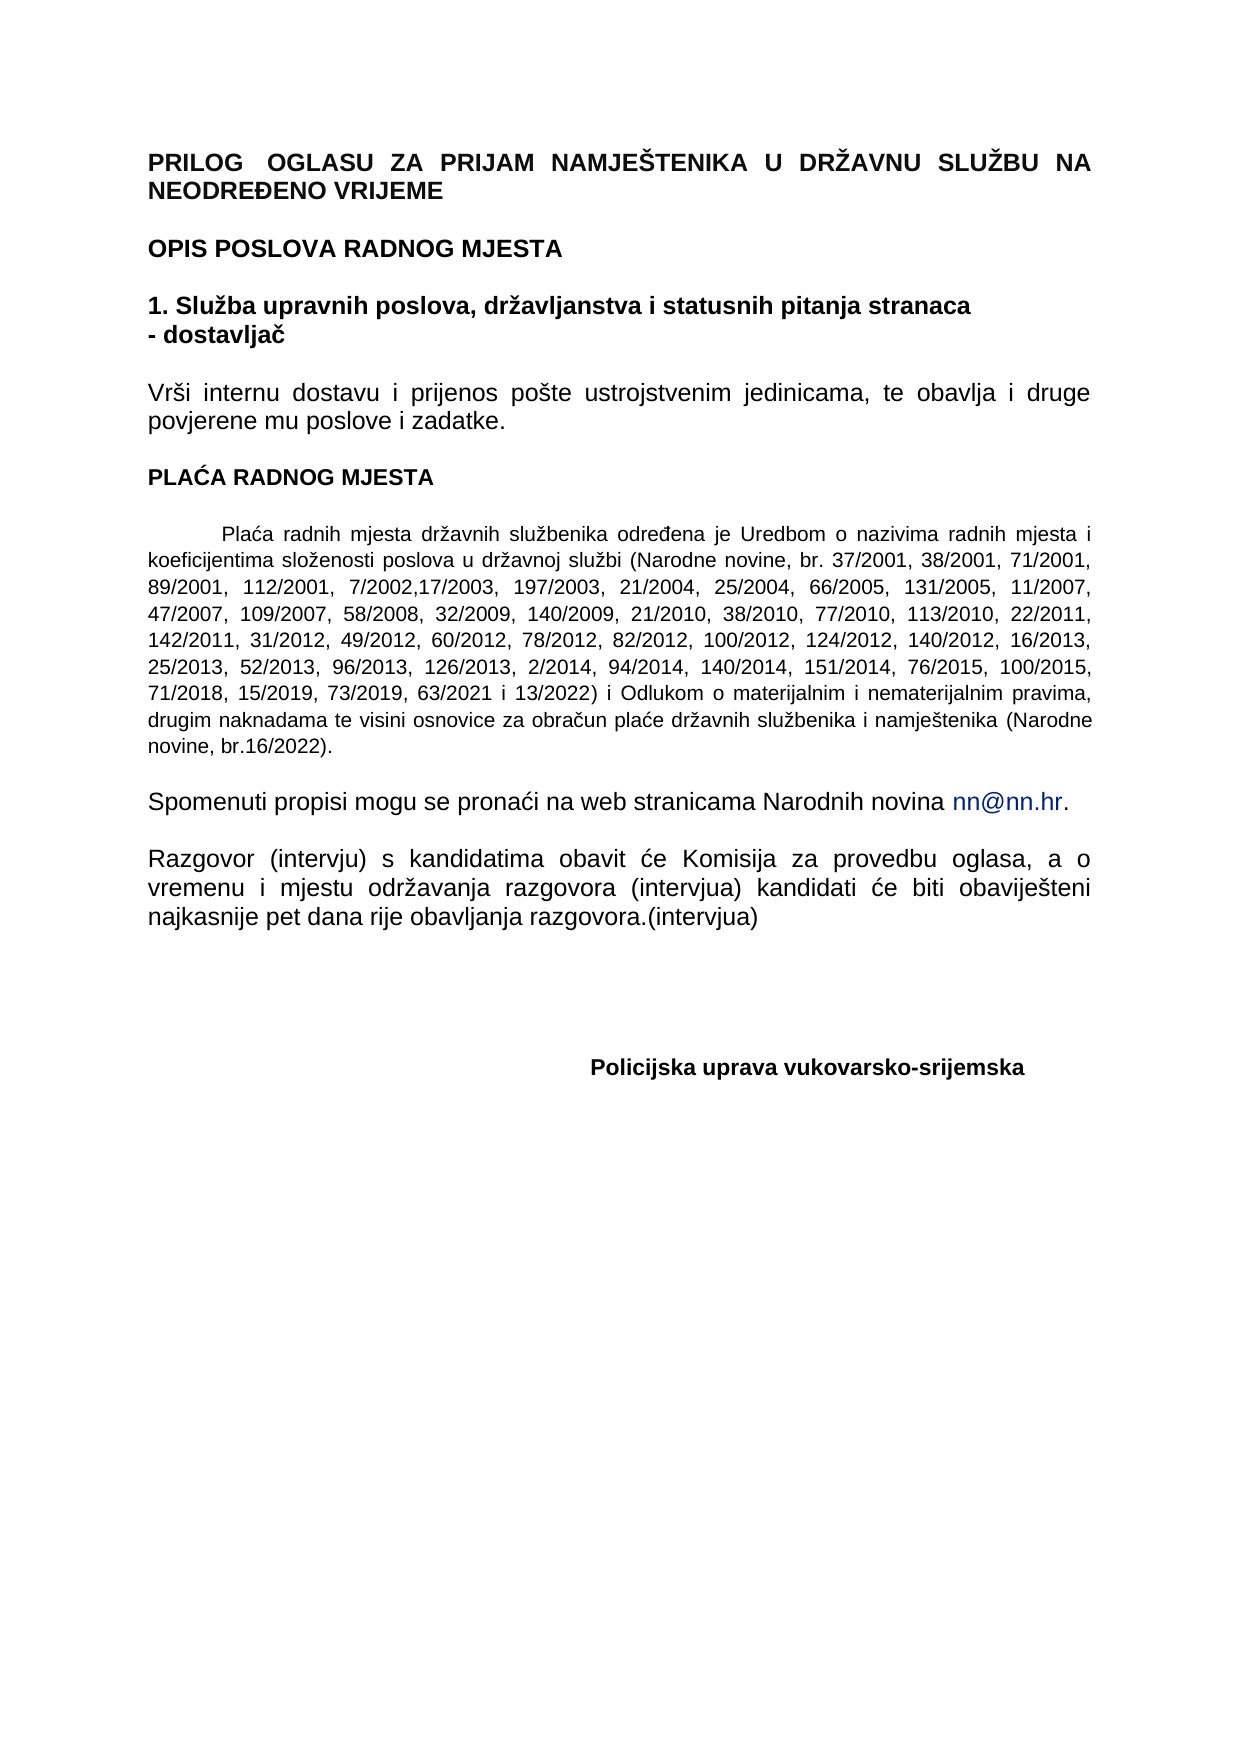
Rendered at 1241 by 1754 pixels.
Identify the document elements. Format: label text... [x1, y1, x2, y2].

text Plaća radnih mjesta državnih službenika određena je Uredbom o nazivima radnih mjesta i koeficijentima složenosti poslova u državnoj službi (Narodne novine, br. 37/2001, 38/2001, 71/2001, 89/2001, 112/2001, 7/2002,17/2003, 197/2003, 21/2004, 25/2004, 66/2005, 131/2005, 11/2007, 47/2007, 109/2007, 58/2008, 32/2009, 140/2009, 21/2010, 38/2010, 77/2010, 113/2010, 22/2011, 142/2011, 31/2012, 49/2012, 60/2012, 78/2012, 82/2012, 100/2012, 124/2012, 140/2012, 16/2013, 25/2013, 52/2013, 96/2013, 126/2013, 2/2014, 94/2014, 140/2014, 151/2014, 76/2015, 100/2015, 71/2018, 15/2019, 73/2019, 63/2021 i 13/2022) i Odlukom o materijalnim i nematerijalnim pravima, drugim naknadama te visini osnovice za obračun plaće državnih službenika i namještenika (Narodne novine, br.16/2022). [148, 519, 1093, 758]
text Spomenuti propisi mogu se pronaći na web stranicama Narodnih novina nn@nn.hr. [148, 787, 1093, 816]
text OPIS POSLOVA RADNOG MJESTA [148, 234, 1093, 263]
text - dostavljač [148, 320, 1093, 349]
text 1. Služba upravnih poslova, državljanstva i statusnih pitanja stranaca [148, 291, 1093, 320]
subtitle PRILOG OGLASU ZA PRIJAM NAMJEŠTENIKA U DRŽAVNU SLUŽBU NA NEODREĐENO VRIJEME [148, 148, 1093, 205]
text Vrši internu dostavu i prijenos pošte ustrojstvenim jedinicama, te obavlja i druge povjerene mu poslove i zadatke. [148, 378, 1093, 435]
text Razgovor (intervju) s kandidatima obavit će Komisija za provedbu oglasa, a o vremenu i mjestu održavanja razgovora (intervjua) kandidati će biti obaviješteni najkasnije pet dana rije obavljanja razgovora.(intervjua) [148, 816, 1093, 931]
text Policijska uprava vukovarsko-srijemska [148, 1054, 1093, 1081]
text PLAĆA RADNOG MJESTA [148, 464, 1093, 490]
